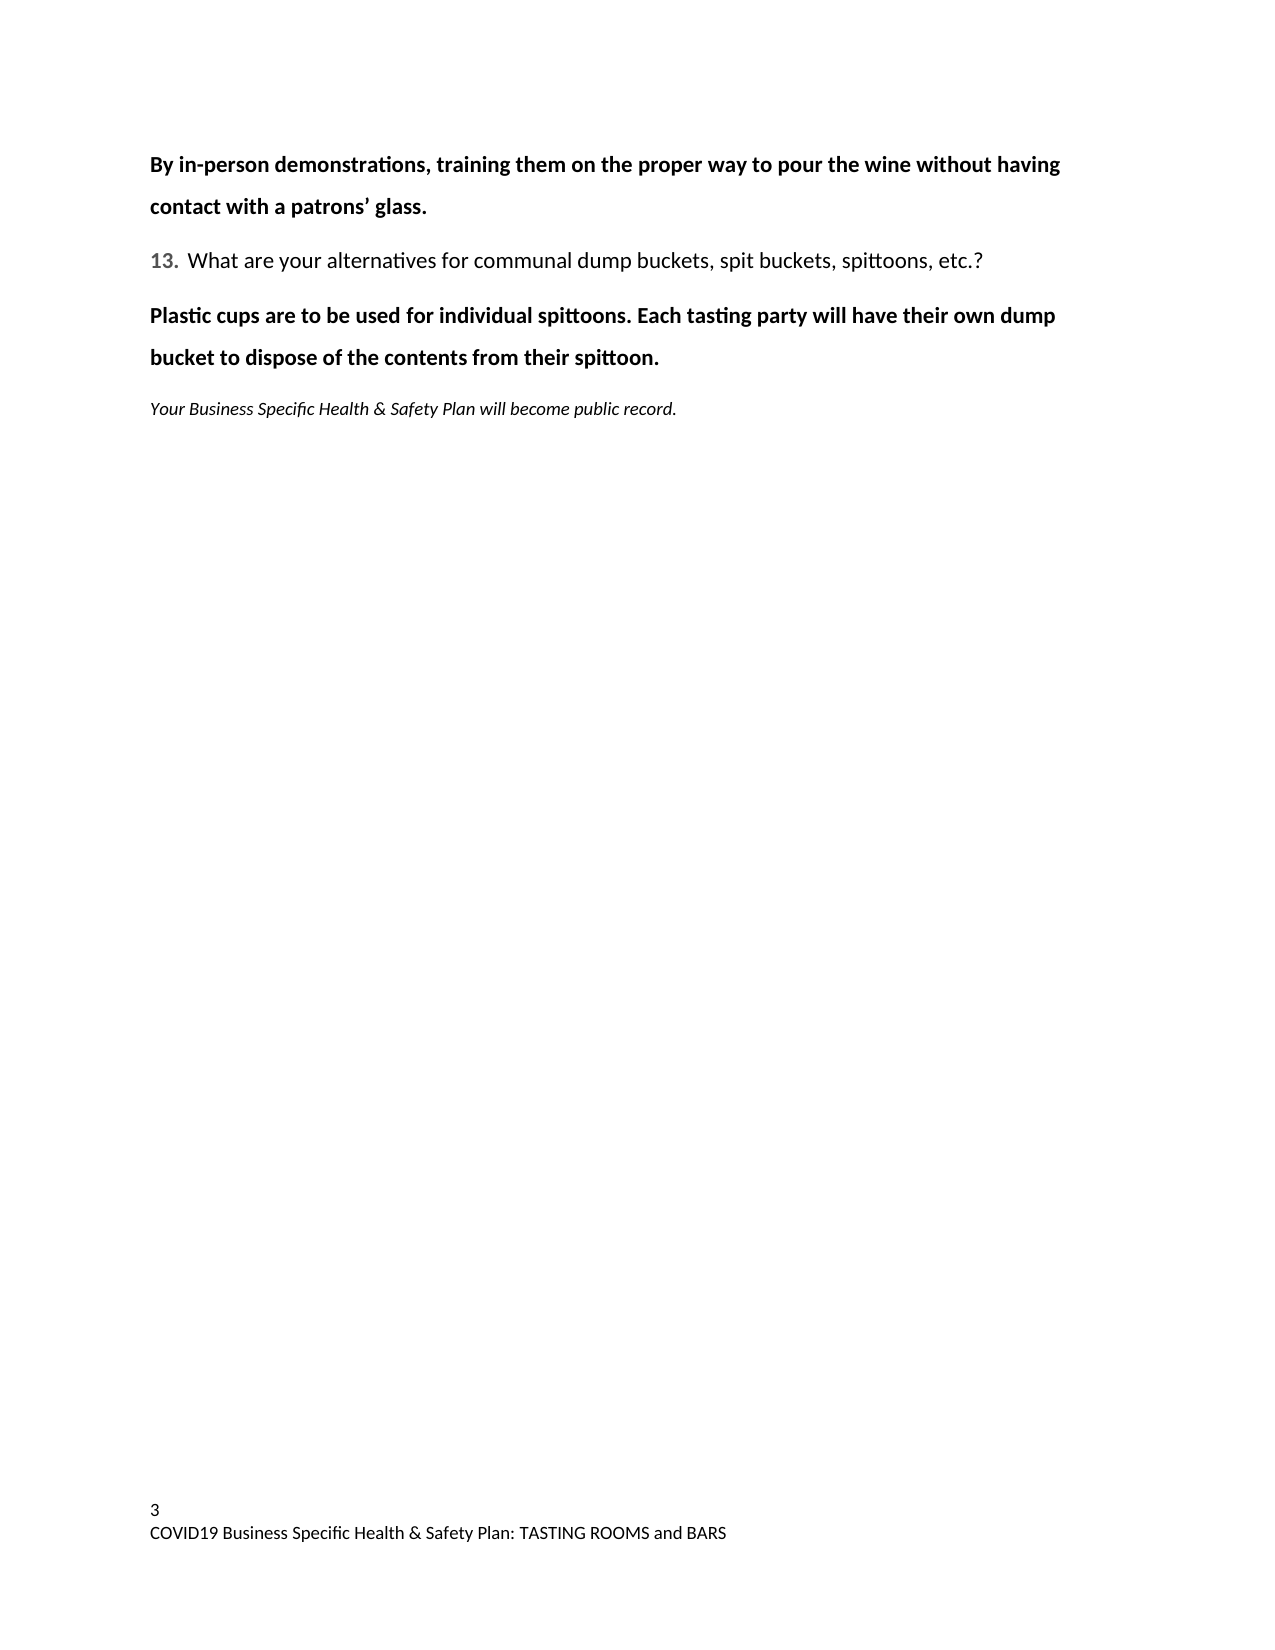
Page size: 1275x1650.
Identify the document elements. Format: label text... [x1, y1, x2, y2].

text Plastic cups are to be used for individual spittoons. Each tasting party will have their own dump bucket to dispose of the contents from their spittoon. [150, 301, 1125, 371]
list What are your alternatives for communal dump buckets, spit buckets, spittoons, etc.? [150, 246, 1125, 274]
text By in-person demonstrations, training them on the proper way to pour the wine without having contact with a patrons’ glass. [150, 150, 1125, 220]
text Your Business Specific Health & Safety Plan will become public record. [150, 397, 1125, 420]
